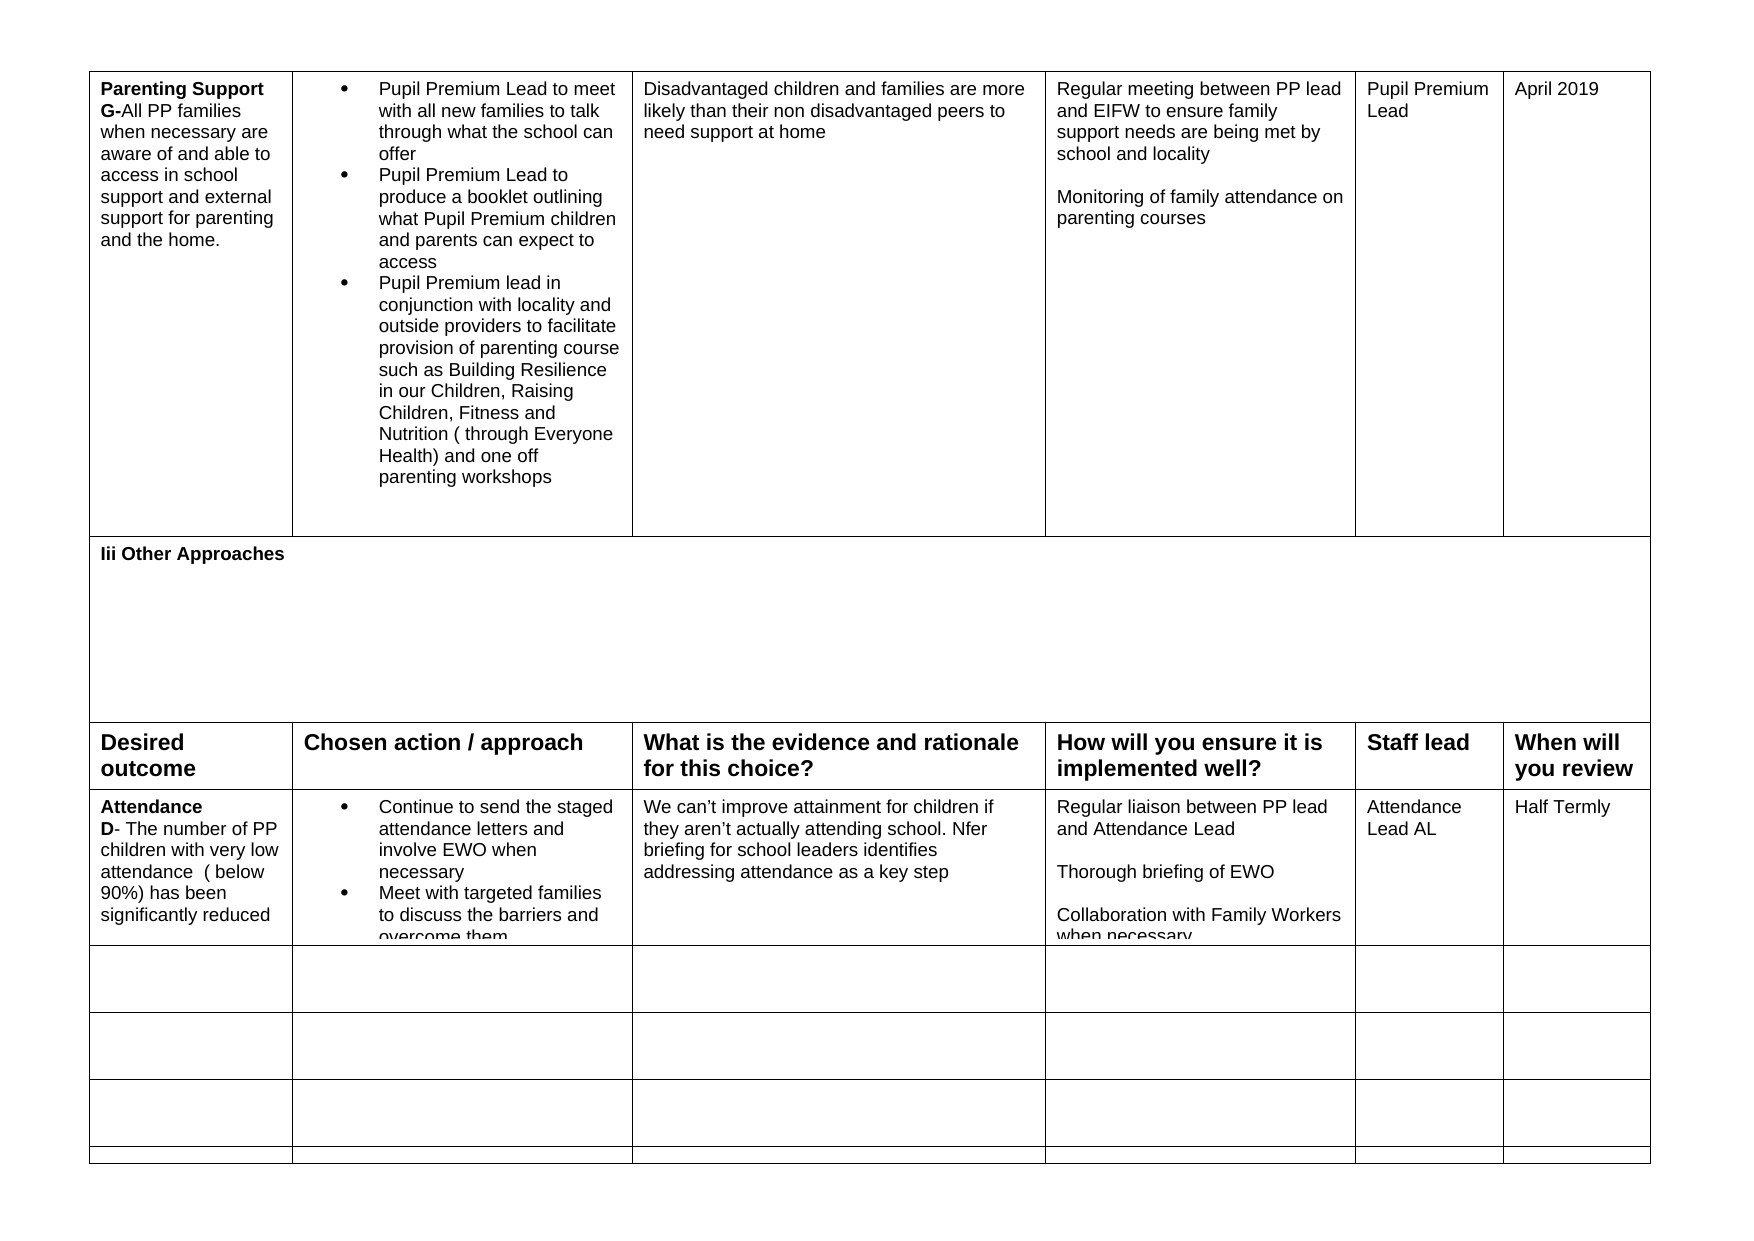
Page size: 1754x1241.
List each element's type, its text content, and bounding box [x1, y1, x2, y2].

table_cell [1356, 1013, 1503, 1079]
table_cell [633, 1013, 1045, 1079]
table_cell When will you review implementation? [1504, 723, 1650, 789]
table_cell Chosen action / approach [293, 723, 632, 789]
table_cell Attendance Lead AL [1356, 790, 1503, 945]
table_cell [90, 946, 292, 1012]
table_cell [633, 1147, 1045, 1163]
table_cell [1504, 1147, 1650, 1163]
table_cell [293, 1147, 632, 1163]
table_cell Regular meeting between PP lead and EIFW to ensure family support needs are being met by school and locality Monitoring of family attendance on parenting courses [1046, 72, 1355, 536]
table_cell Iii Other Approaches [90, 537, 1650, 722]
table_cell Desired outcome [90, 723, 292, 789]
table_cell [293, 946, 632, 1012]
table_cell Regular liaison between PP lead and Attendance Lead Thorough briefing of EWO Collaboration with Family Workers when necessary [1046, 790, 1355, 945]
table_cell [1504, 1080, 1650, 1146]
table_cell Half Termly [1504, 790, 1650, 945]
table_cell Pupil Premium Lead to meet with all new families to talk through what the school can offer Pupil Premium Lead to produce a booklet outlining what Pupil Premium children and parents can expect to access Pupil Premium lead in conjunction with locality and outside providers to facilitate provision of parenting course such as Building Resilience in our Children, Raising Children, Fitness and Nutrition ( through Everyone Health) and one off parenting workshops [293, 72, 632, 536]
table_cell We can’t improve attainment for children if they aren’t actually attending school. Nfer briefing for school leaders identifies addressing attendance as a key step [633, 790, 1045, 945]
table_cell Attendance D- The number of PP children with very low attendance ( below 90%) has been significantly reduced [90, 790, 292, 945]
table_cell [293, 1013, 632, 1079]
table_cell [1356, 1147, 1503, 1163]
table_cell Parenting Support G-All PP families when necessary are aware of and able to access in school support and external support for parenting and the home. [90, 72, 292, 536]
table_cell Disadvantaged children and families are more likely than their non disadvantaged peers to need support at home [633, 72, 1045, 536]
table_cell [1046, 1147, 1355, 1163]
table_cell What is the evidence and rationale for this choice? [633, 723, 1045, 789]
table_cell [1356, 946, 1503, 1012]
table_cell [633, 946, 1045, 1012]
table_cell Staff lead [1356, 723, 1503, 789]
table_cell How will you ensure it is implemented well? [1046, 723, 1355, 789]
table_cell [1046, 946, 1355, 1012]
table_cell [293, 1080, 632, 1146]
table_cell [633, 1080, 1045, 1146]
table_cell Pupil Premium Lead [1356, 72, 1503, 536]
table_cell [1046, 1013, 1355, 1079]
table_cell [1046, 1080, 1355, 1146]
table_cell [90, 1013, 292, 1079]
table_cell [1356, 1080, 1503, 1146]
table_cell [1504, 1013, 1650, 1079]
table_cell Continue to send the staged attendance letters and involve EWO when necessary Meet with targeted families to discuss the barriers and overcome them. [293, 790, 632, 945]
table_cell [90, 1147, 292, 1163]
table_cell [90, 1080, 292, 1146]
table_cell April 2019 [1504, 72, 1650, 536]
table_cell [1504, 946, 1650, 1012]
